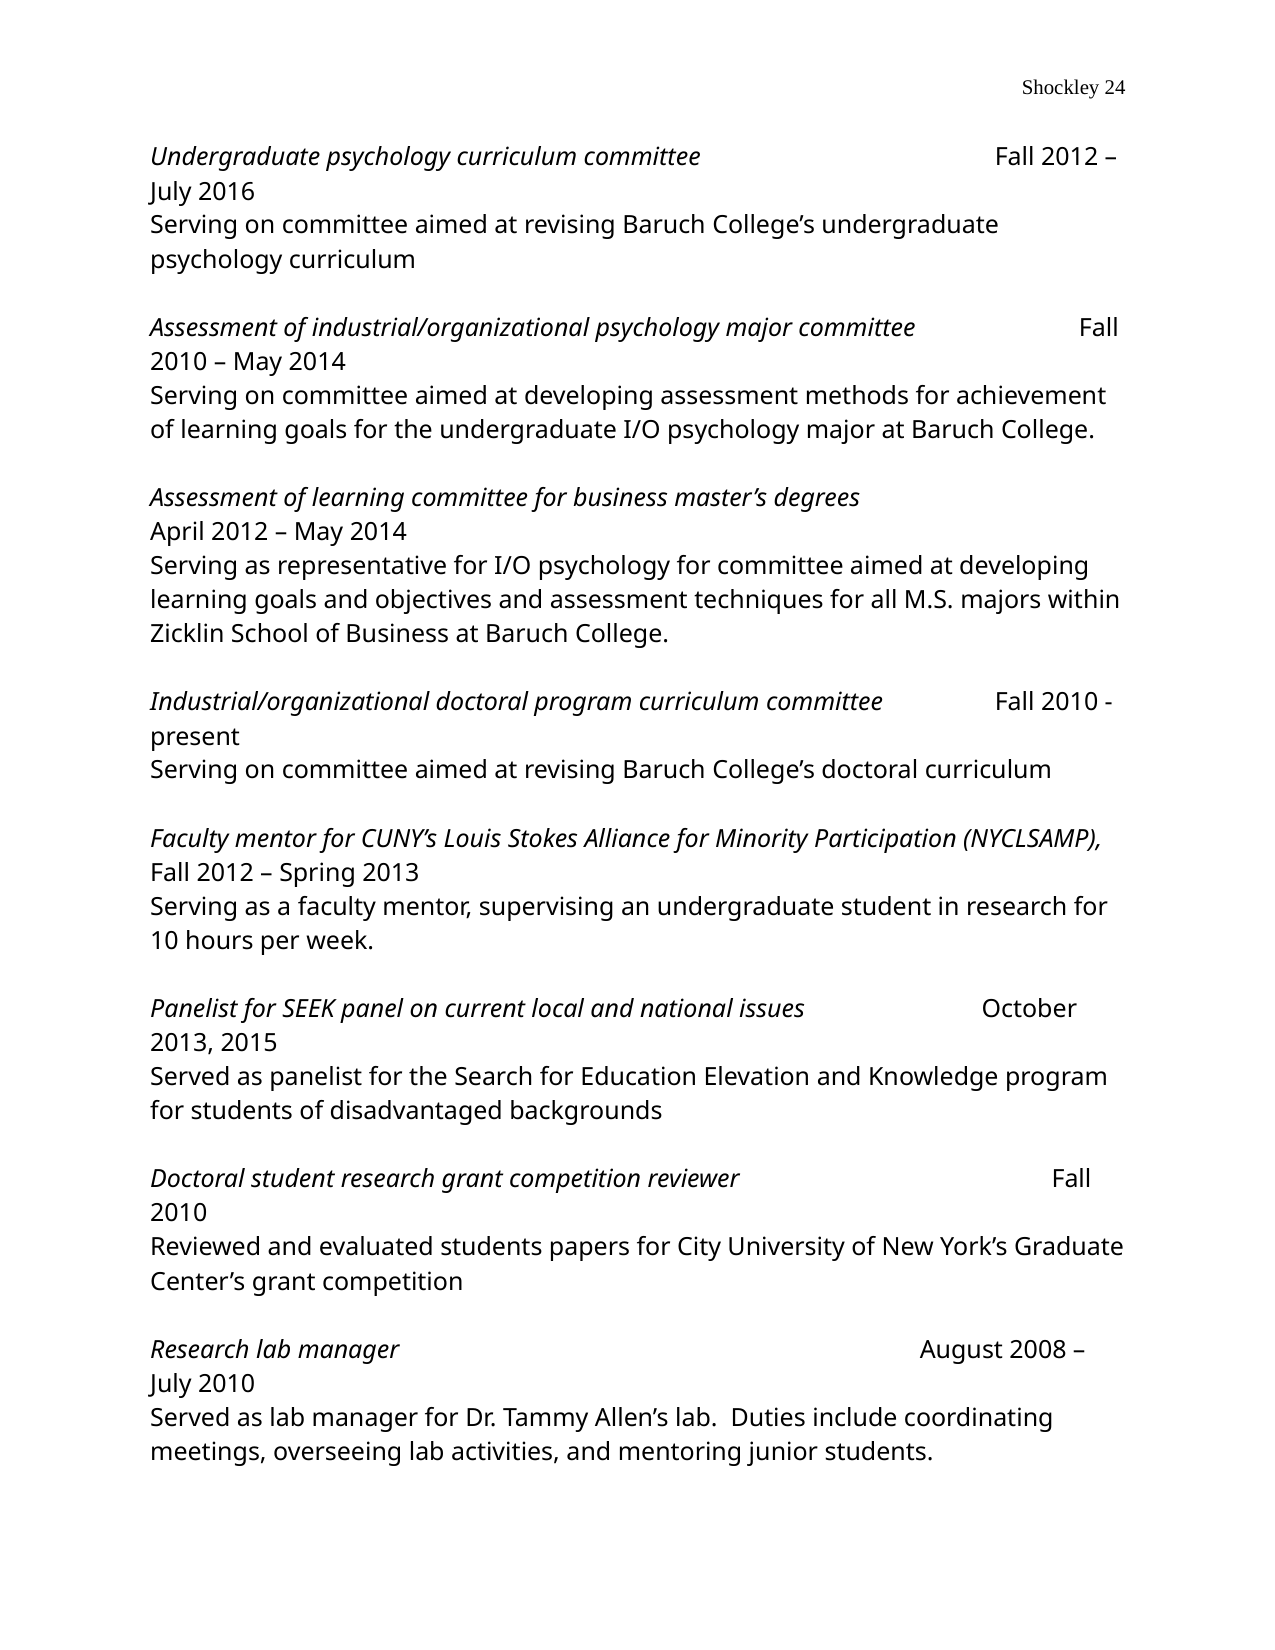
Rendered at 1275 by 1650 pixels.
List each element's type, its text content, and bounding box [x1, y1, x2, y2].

text Serving as a faculty mentor, supervising an undergraduate student in research for 10 hours per week. [150, 888, 1125, 957]
text Served as lab manager for Dr. Tammy Allen’s lab. Duties include coordinating meetings, overseeing lab activities, and mentoring junior students. [150, 1399, 1125, 1467]
text Industrial/organizational doctoral program curriculum committee Fall 2010 - present [150, 684, 1125, 752]
text Research lab manager August 2008 – July 2010 [150, 1331, 1125, 1399]
text Assessment of learning committee for business master’s degrees April 2012 – May 2014 [150, 480, 1125, 548]
text Served as panelist for the Search for Education Elevation and Knowledge program for students of disadvantaged backgrounds [150, 1059, 1125, 1127]
text Panelist for SEEK panel on current local and national issues October 2013, 2015 [150, 991, 1125, 1059]
text Serving on committee aimed at developing assessment methods for achievement of learning goals for the undergraduate I/O psychology major at Baruch College. [150, 377, 1125, 446]
text Reviewed and evaluated students papers for City University of New York’s Graduate Center’s grant competition [150, 1229, 1125, 1297]
text Doctoral student research grant competition reviewer Fall 2010 [150, 1161, 1125, 1229]
text Serving on committee aimed at revising Baruch College’s doctoral curriculum [150, 752, 1125, 786]
text Faculty mentor for CUNY’s Louis Stokes Alliance for Minority Participation (NYCLSAMP), Fall 2012 – Spring 2013 [150, 820, 1125, 888]
text Undergraduate psychology curriculum committee Fall 2012 – July 2016 [150, 139, 1125, 207]
text Assessment of industrial/organizational psychology major committee Fall 2010 – May 2014 [150, 309, 1125, 377]
text Serving as representative for I/O psychology for committee aimed at developing learning goals and objectives and assessment techniques for all M.S. majors within Zicklin School of Business at Baruch College. [150, 548, 1125, 650]
text Serving on committee aimed at revising Baruch College’s undergraduate psychology curriculum [150, 207, 1125, 275]
